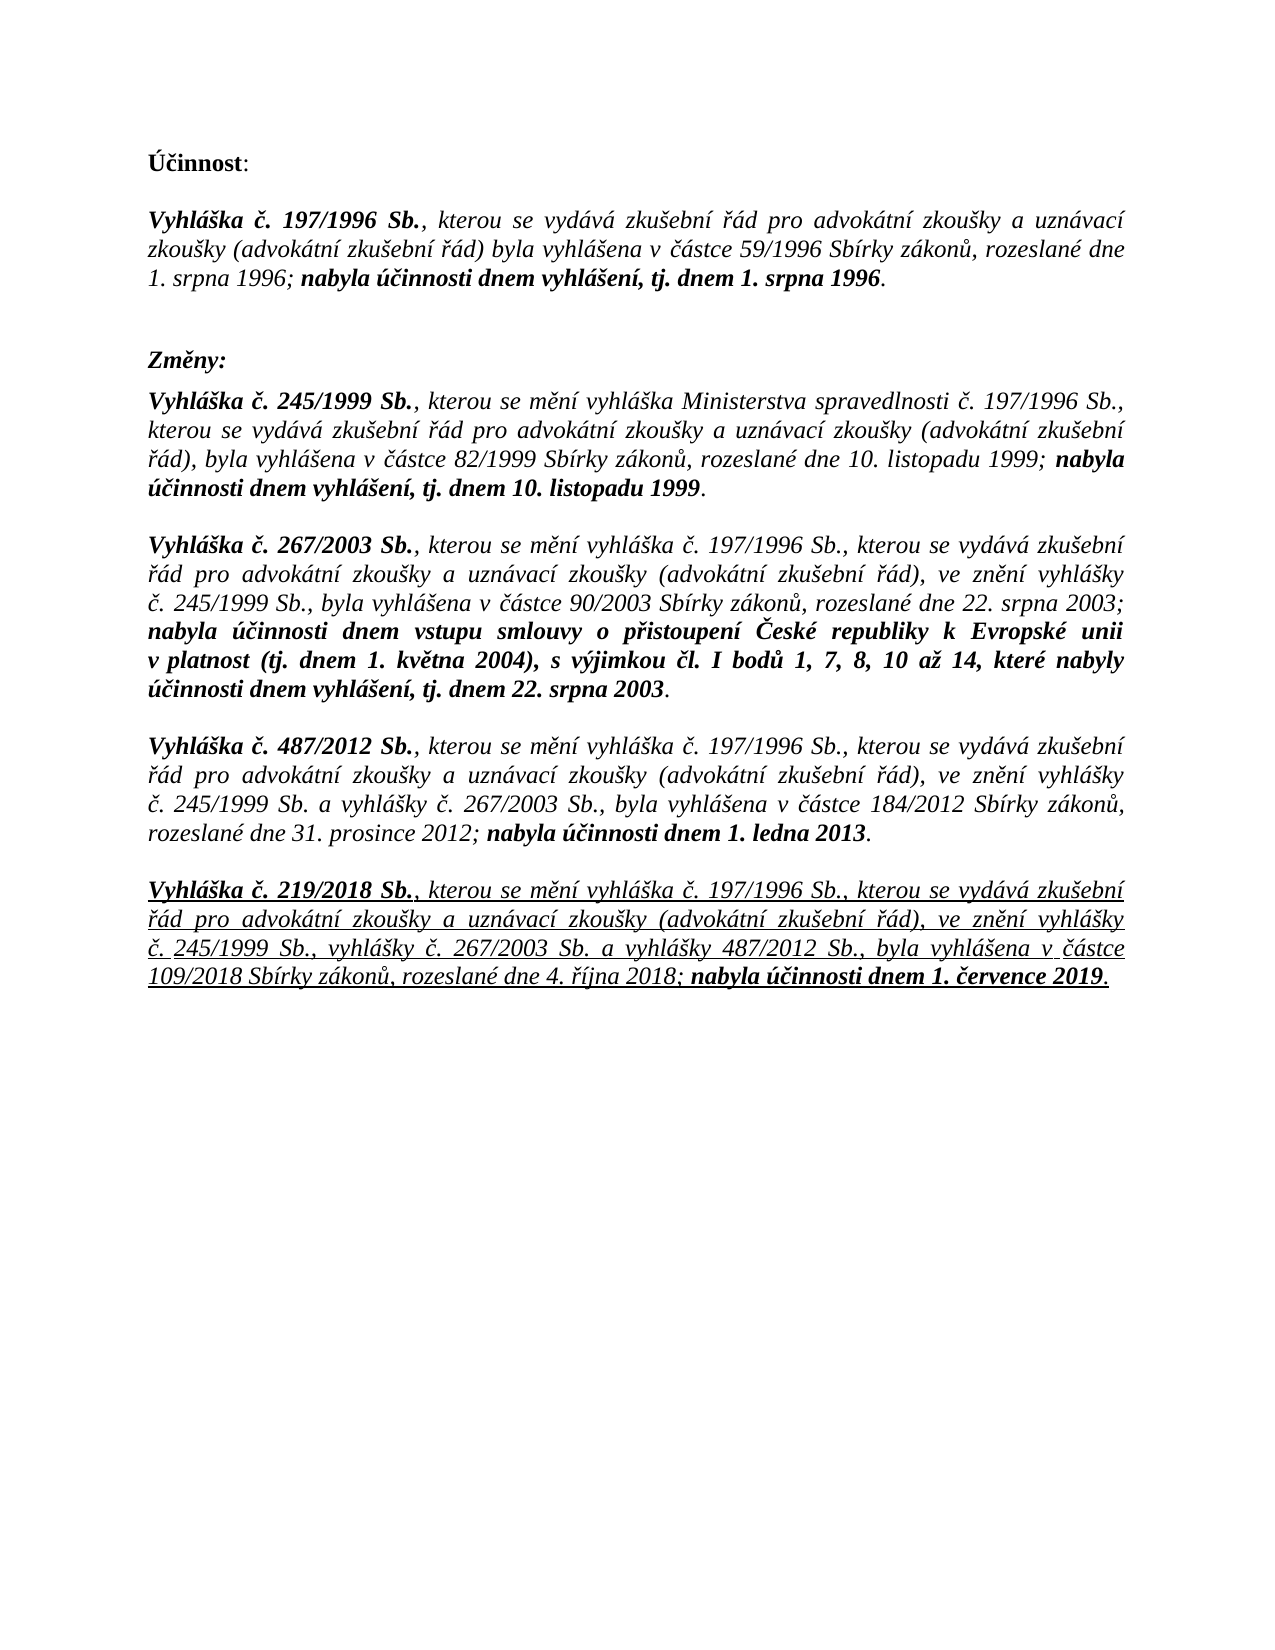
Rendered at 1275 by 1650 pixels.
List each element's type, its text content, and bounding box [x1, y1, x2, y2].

text Vyhláška č. 245/1999 Sb., kterou se mění vyhláška Ministerstva spravedlnosti č. 197/1996 Sb., kterou se vydává zkušební řád pro advokátní zkoušky a uznávací zkoušky (advokátní zkušební řád), byla vyhlášena v částce 82/1999 Sbírky zákonů, rozeslané dne 10. listopadu 1999; nabyla účinnosti dnem vyhlášení, tj. dnem 10. listopadu 1999. [148, 386, 1127, 501]
text Vyhláška č. 267/2003 Sb., kterou se mění vyhláška č. 197/1996 Sb., kterou se vydává zkušební řád pro advokátní zkoušky a uznávací zkoušky (advokátní zkušební řád), ve znění vyhlášky č. 245/1999 Sb., byla vyhlášena v částce 90/2003 Sbírky zákonů, rozeslané dne 22. srpna 2003; nabyla účinnosti dnem vstupu smlouvy o přistoupení České republiky k Evropské unii v platnost (tj. dnem 1. května 2004), s výjimkou čl. I bodů 1, 7, 8, 10 až 14, které nabyly účinnosti dnem vyhlášení, tj. dnem 22. srpna 2003. [148, 530, 1127, 703]
text Účinnost: [148, 148, 1127, 176]
text Změny: [148, 345, 1127, 374]
text Vyhláška č. 219/2018 Sb., kterou se mění vyhláška č. 197/1996 Sb., kterou se vydává zkušební řád pro advokátní zkoušky a uznávací zkoušky (advokátní zkušební řád), ve znění vyhlášky č. 245/1999 Sb., vyhlášky č. 267/2003 Sb. a vyhlášky 487/2012 Sb., byla vyhlášena v částce 109/2018 Sbírky zákonů, rozeslané dne 4. října 2018; nabyla účinnosti dnem 1. července 2019. [148, 875, 1127, 990]
text Vyhláška č. 487/2012 Sb., kterou se mění vyhláška č. 197/1996 Sb., kterou se vydává zkušební řád pro advokátní zkoušky a uznávací zkoušky (advokátní zkušební řád), ve znění vyhlášky č. 245/1999 Sb. a vyhlášky č. 267/2003 Sb., byla vyhlášena v částce 184/2012 Sbírky zákonů, rozeslané dne 31. prosince 2012; nabyla účinnosti dnem 1. ledna 2013. [148, 731, 1127, 846]
text Vyhláška č. 197/1996 Sb., kterou se vydává zkušební řád pro advokátní zkoušky a uznávací zkoušky (advokátní zkušební řád) byla vyhlášena v částce 59/1996 Sbírky zákonů, rozeslané dne 1. srpna 1996; nabyla účinnosti dnem vyhlášení, tj. dnem 1. srpna 1996. [148, 205, 1127, 291]
